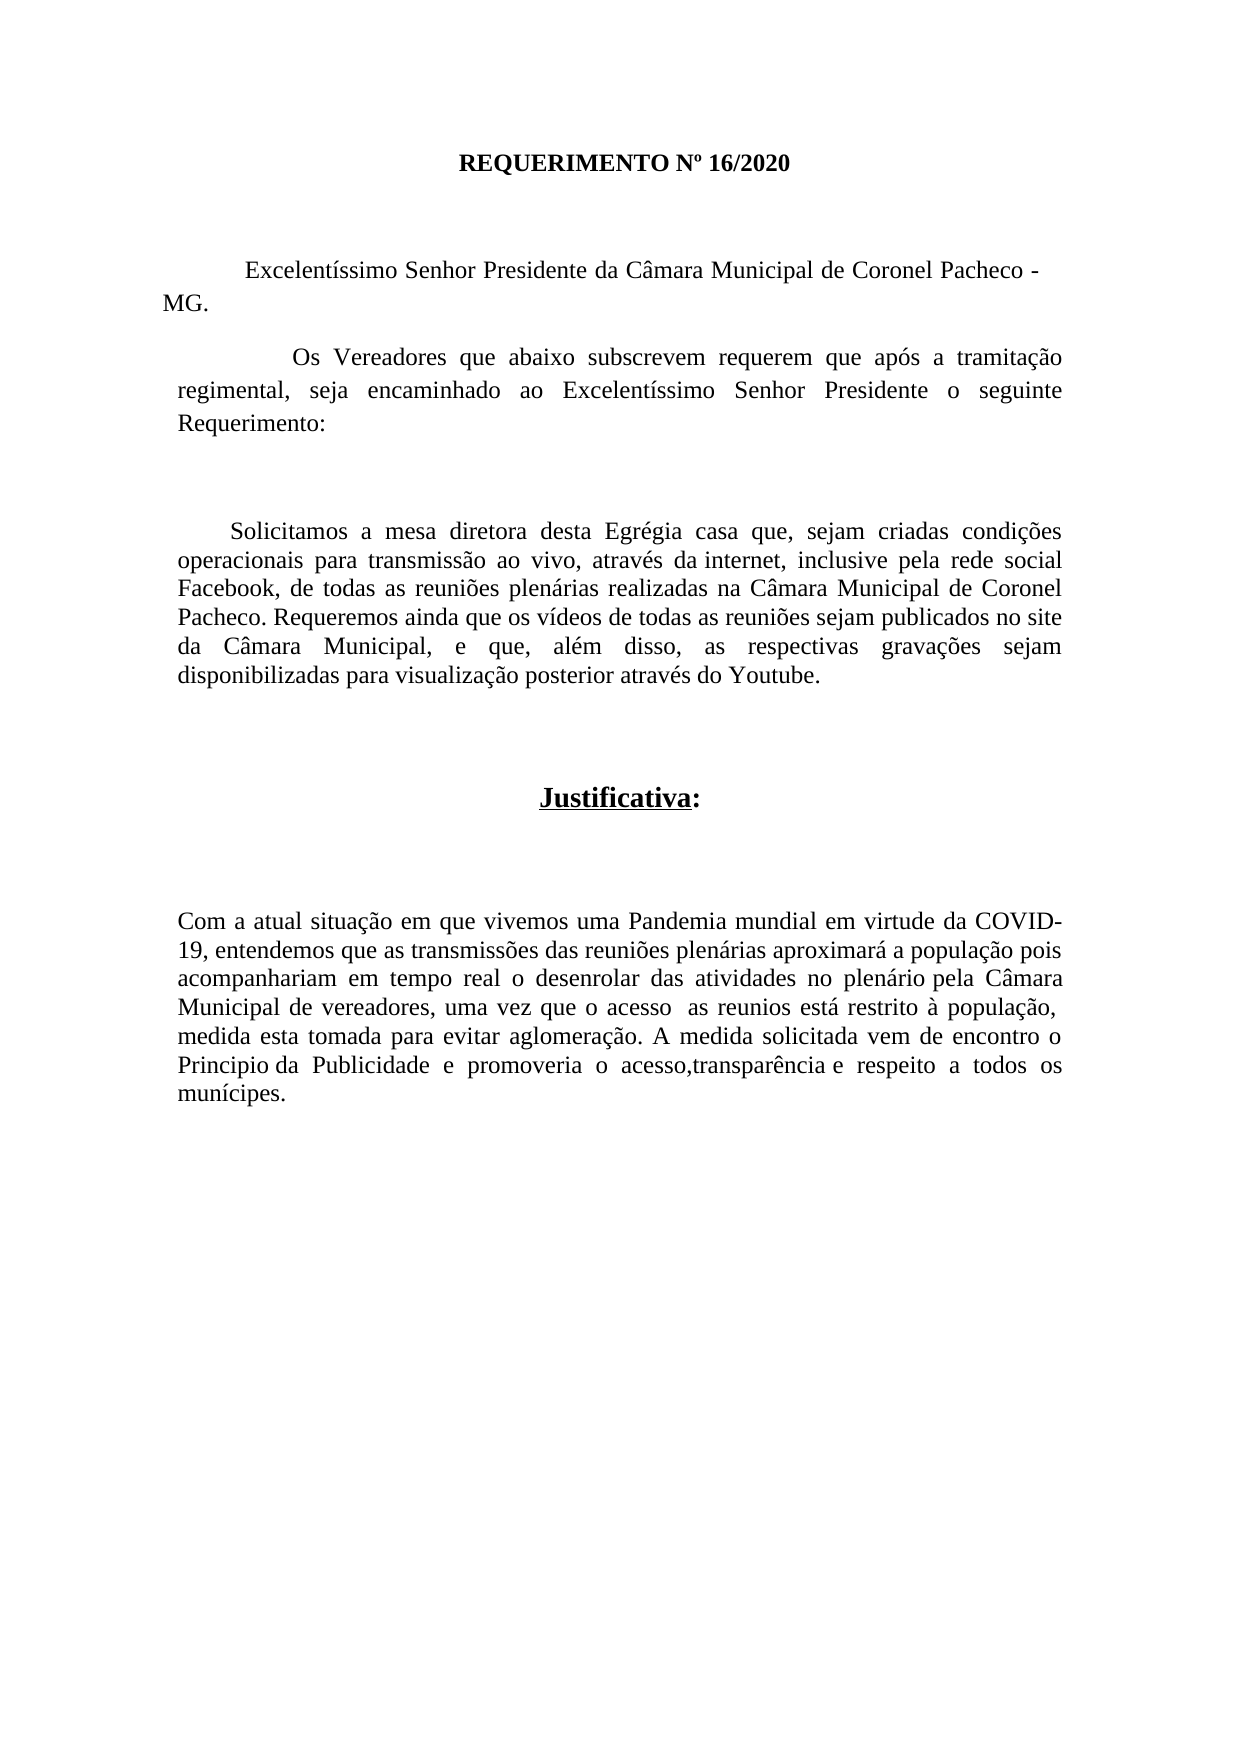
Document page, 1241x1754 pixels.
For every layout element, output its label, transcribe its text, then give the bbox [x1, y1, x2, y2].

text Excelentíssimo Senhor Presidente da Câmara Municipal de Coronel Pacheco - MG. [162, 255, 1041, 317]
text Os Vereadores que abaixo subscrevem requerem que após a tramitação regimental, seja encaminhado ao Excelentíssimo Senhor Presidente o seguinte Requerimento: [177, 342, 1063, 437]
text REQUERIMENTO Nº 16/2020 [177, 148, 1071, 176]
text Com a atual situação em que vivemos uma Pandemia mundial em virtude da COVID-19, entendemos que as transmissões das reuniões plenárias aproximará a população pois acompanhariam em tempo real o desenrolar das atividades no plenário pela Câmara Municipal de vereadores, uma vez que o acesso as reunios está restrito à população, medida esta tomada para evitar aglomeração. A medida solicitada vem de encontro o Principio da Publicidade e promoveria o acesso,transparência e respeito a todos os munícipes. [177, 906, 1063, 1107]
text Solicitamos a mesa diretora desta Egrégia casa que, sejam criadas condições operacionais para transmissão ao vivo, através da internet, inclusive pela rede social Facebook, de todas as reuniões plenárias realizadas na Câmara Municipal de Coronel Pacheco. Requeremos ainda que os vídeos de todas as reuniões sejam publicados no site da Câmara Municipal, e que, além disso, as respectivas gravações sejam disponibilizadas para visualização posterior através do Youtube. [177, 516, 1063, 688]
text Justificativa: [177, 780, 1063, 813]
